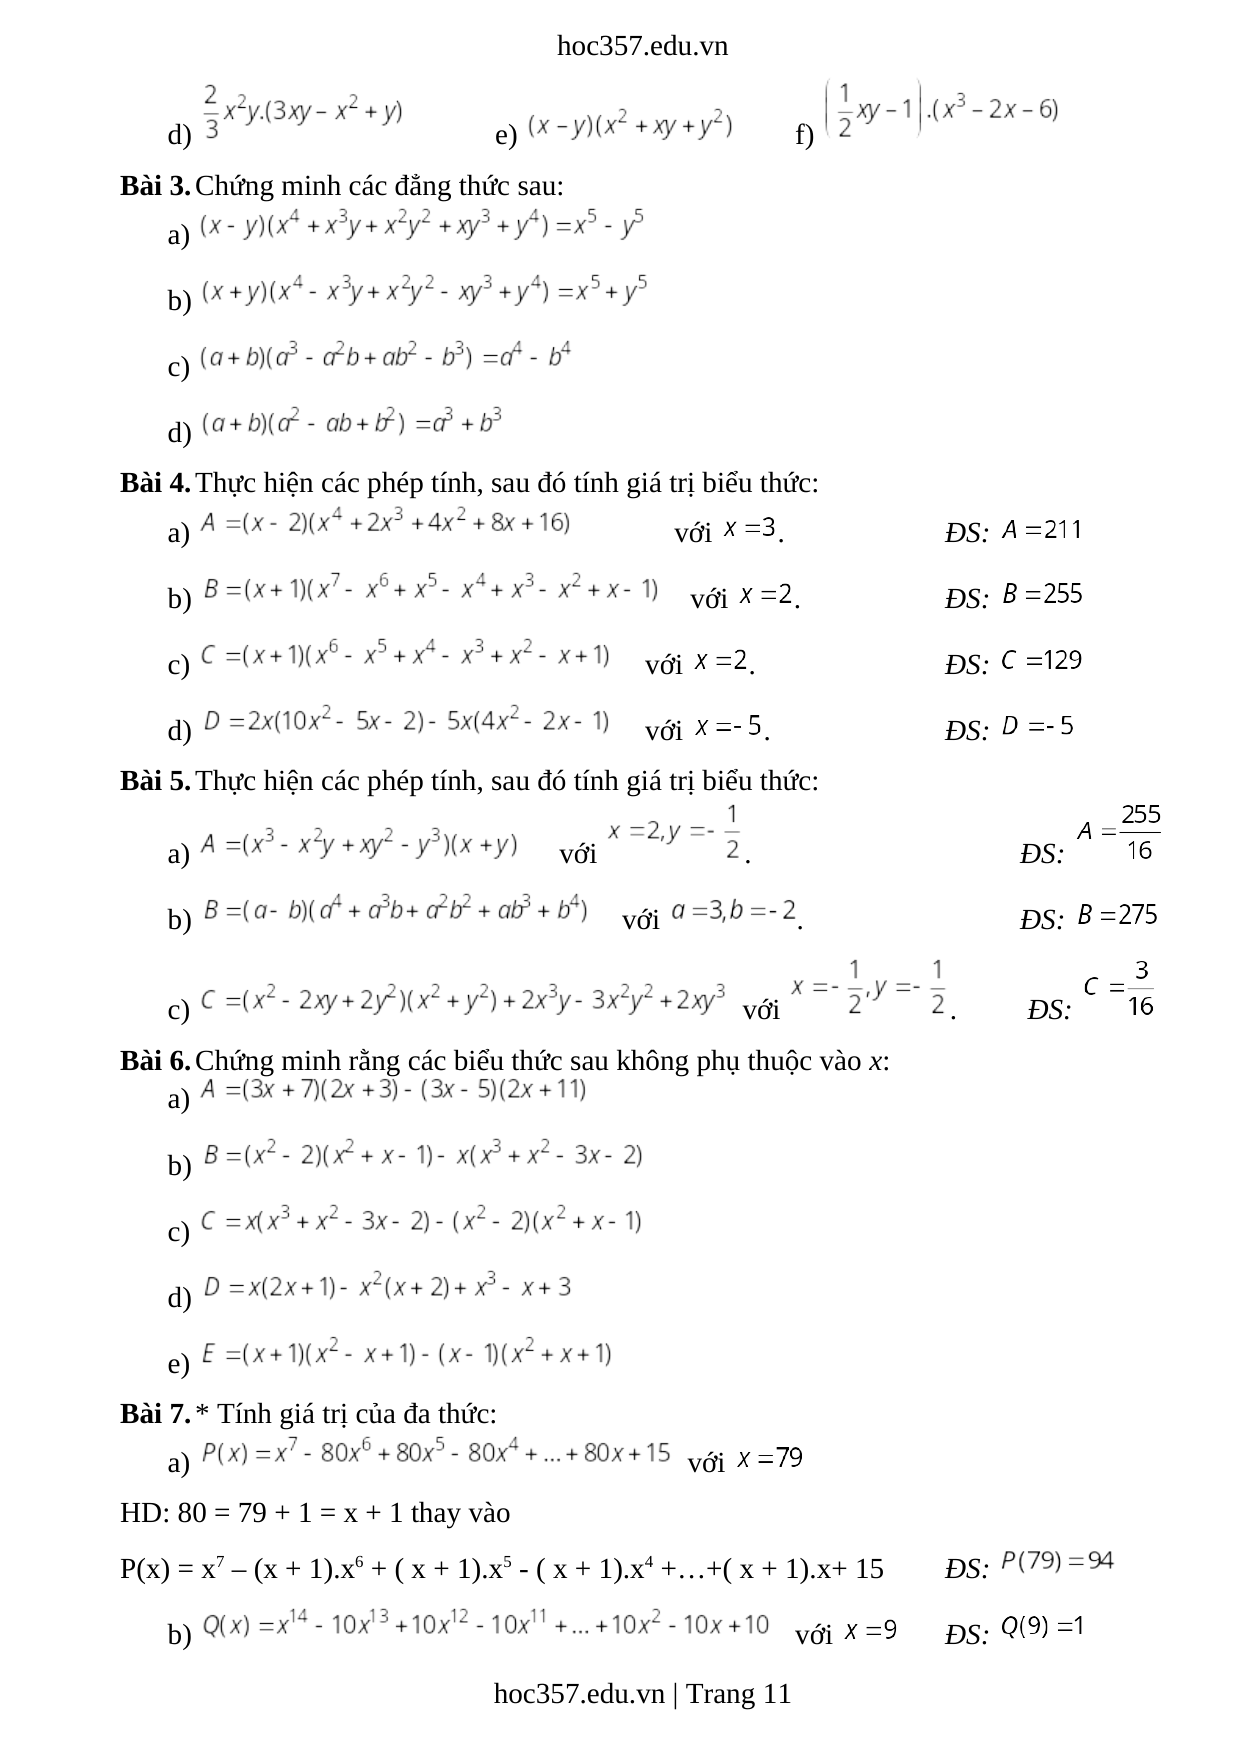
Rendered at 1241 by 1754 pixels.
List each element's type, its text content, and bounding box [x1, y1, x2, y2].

text c) với . ĐS: [120, 953, 1165, 1026]
text a) với . ĐS: [120, 797, 1165, 870]
text Bài 6. Chứng minh rằng các biểu thức sau không phụ thuộc vào x: [120, 1043, 1165, 1076]
text c) [120, 333, 1165, 383]
text b) [120, 267, 1165, 317]
text a) với [120, 1429, 1165, 1479]
text b) [120, 1132, 1165, 1181]
text e) [120, 1330, 1165, 1379]
text d) e) f) [120, 75, 1165, 151]
text Bài 7. * Tính giá trị của đa thức: [120, 1396, 1165, 1429]
text d) [120, 1264, 1165, 1313]
text a) với . ĐS: [120, 499, 1165, 548]
text Bài 4. Thực hiện các phép tính, sau đó tính giá trị biểu thức: [120, 466, 1165, 499]
text Bài 5. Thực hiện các phép tính, sau đó tính giá trị biểu thức: [120, 763, 1165, 797]
text P(x) = x7 – (x + 1).x6 + ( x + 1).x5 - ( x + 1).x4 +…+( x + 1).x+ 15 ĐS: [120, 1546, 1165, 1585]
text HD: 80 = 79 + 1 = x + 1 thay vào [120, 1496, 1165, 1529]
text a) [120, 1076, 1165, 1115]
text b) với . ĐS: [120, 565, 1165, 614]
text c) [120, 1198, 1165, 1247]
text b) với ĐS: [120, 1602, 1165, 1651]
text Bài 3. Chứng minh các đẳng thức sau: [120, 168, 1165, 201]
text c) với . ĐS: [120, 631, 1165, 680]
text d) [120, 399, 1165, 449]
text d) với . ĐS: [120, 697, 1165, 746]
text b) với . ĐS: [120, 887, 1165, 936]
text a) [120, 201, 1165, 251]
